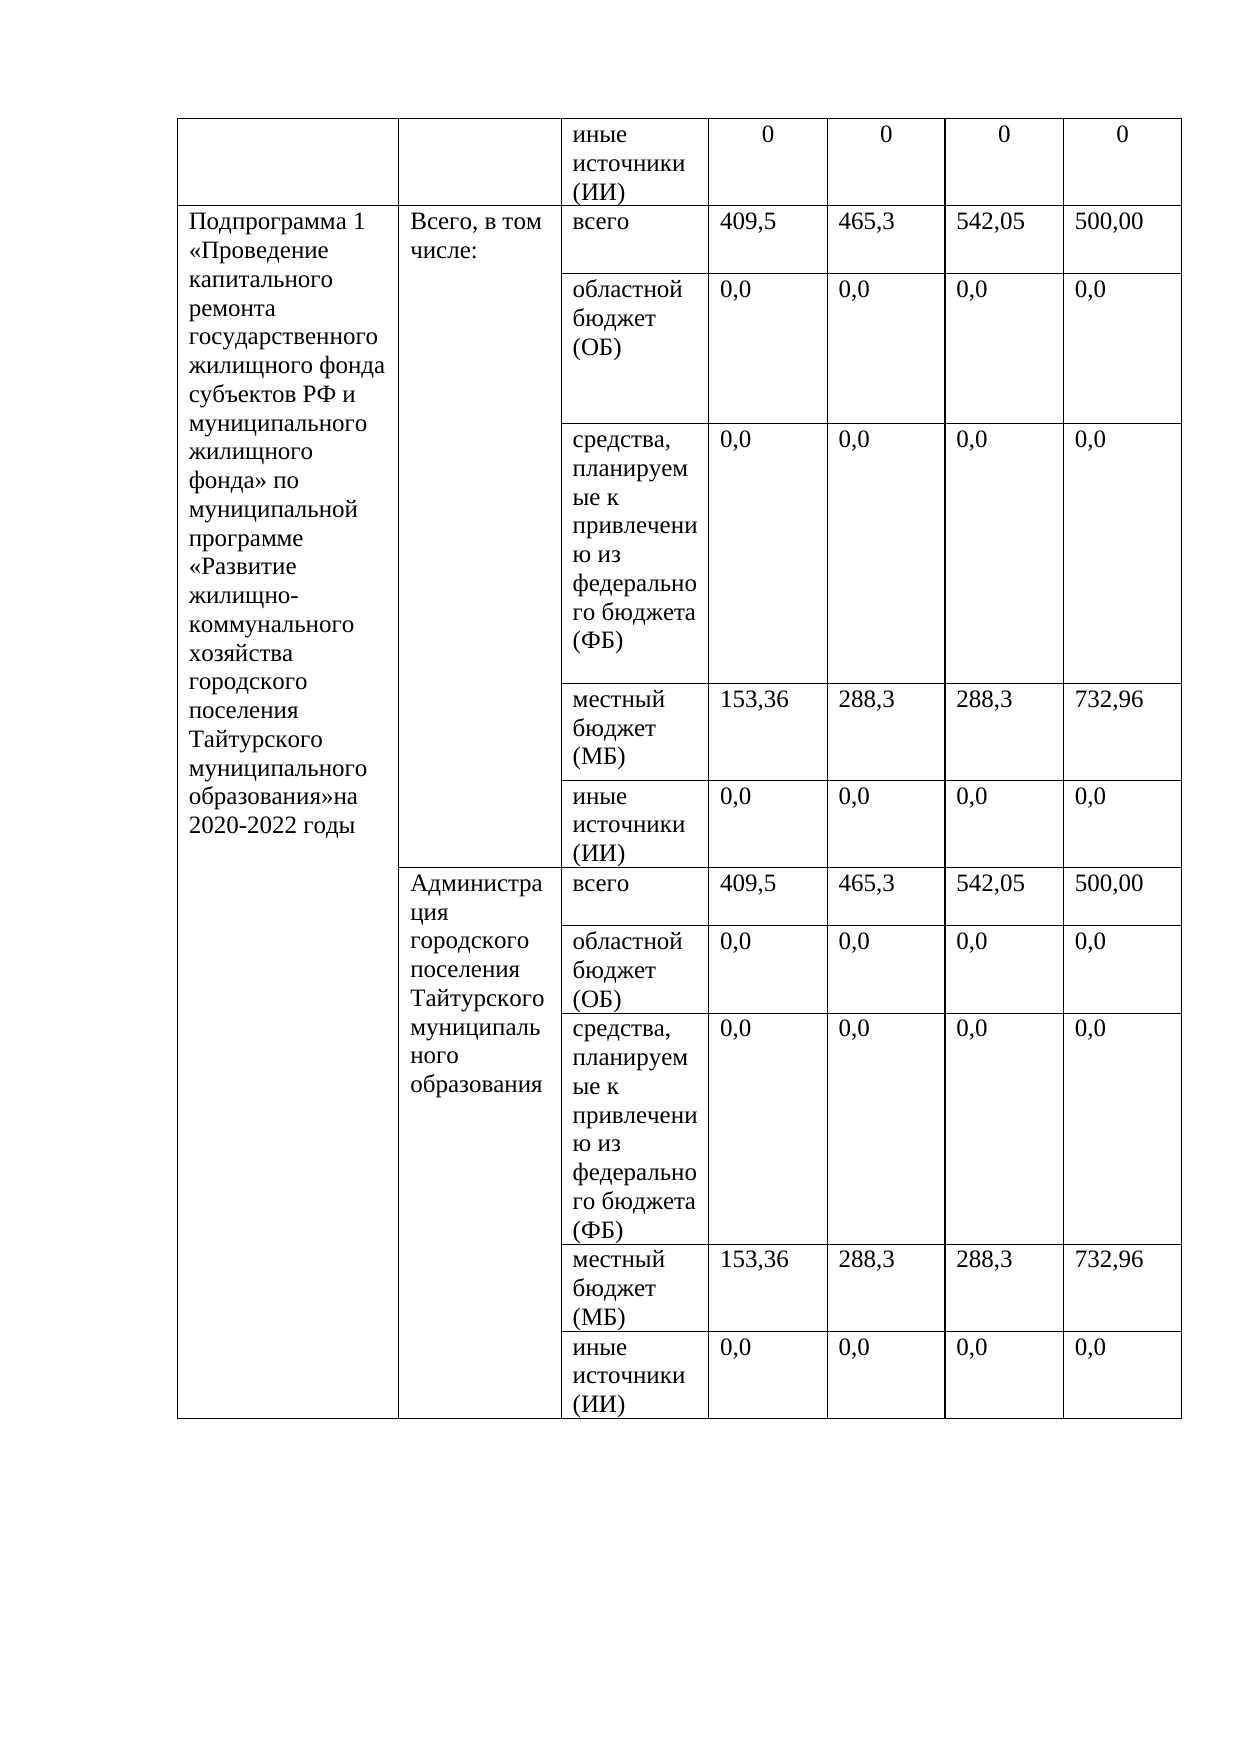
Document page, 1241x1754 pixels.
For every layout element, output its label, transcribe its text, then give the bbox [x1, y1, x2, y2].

table_cell 0,0 [709, 926, 827, 1012]
table_cell 0,0 [946, 424, 1063, 683]
table_cell 542,05 [946, 206, 1063, 273]
table_cell местный бюджет (МБ) [562, 684, 708, 780]
table_cell 465,3 [828, 868, 944, 925]
table_cell 0,0 [709, 781, 827, 867]
table_cell 0,0 [1064, 424, 1181, 683]
table_cell 153,36 [709, 684, 827, 780]
table_cell Администрация городского поселения Тайтурского муниципального образования [399, 868, 561, 1418]
table_cell 500,00 [1064, 868, 1181, 925]
table_cell 0,0 [946, 926, 1063, 1012]
table_cell 0,0 [1064, 926, 1181, 1012]
table_cell 0,0 [709, 424, 827, 683]
table_cell 409,5 [709, 206, 827, 273]
table_cell Подпрограмма 1 «Проведение капитального ремонта государственного жилищного фонда субъектов РФ и муниципального жилищного фонда» по муниципальной программе «Развитие жилищно-коммунального хозяйства городского поселения Тайтурского муниципального образования»на 2020-2022 годы [178, 206, 398, 1418]
table_cell 0,0 [1064, 781, 1181, 867]
table_cell 288,3 [828, 684, 944, 780]
table_cell 0,0 [828, 274, 944, 423]
table_cell 0,0 [946, 274, 1063, 423]
table_cell 0,0 [946, 781, 1063, 867]
table_cell 0,0 [1064, 1014, 1181, 1243]
table_cell 732,96 [1064, 1245, 1181, 1331]
table_cell 732,96 [1064, 684, 1181, 780]
table_cell местный бюджет (МБ) [562, 1245, 708, 1331]
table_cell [562, 1014, 708, 1243]
table_cell 500,00 [1064, 206, 1181, 273]
table_cell 542,05 [946, 868, 1063, 925]
table_cell областной бюджет (ОБ) [562, 926, 708, 1012]
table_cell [562, 424, 708, 683]
table_cell 0,0 [828, 1332, 944, 1418]
table_cell 0,0 [828, 1014, 944, 1243]
table_cell 0 [709, 119, 827, 205]
table_cell 0,0 [709, 1332, 827, 1418]
table_cell всего [562, 868, 708, 925]
table_cell 153,36 [709, 1245, 827, 1331]
table_cell 0,0 [946, 1014, 1063, 1243]
table_cell 0,0 [828, 424, 944, 683]
table_cell иные источники (ИИ) [562, 119, 708, 205]
table_cell 465,3 [828, 206, 944, 273]
table_cell 0 [828, 119, 944, 205]
table_cell 409,5 [709, 868, 827, 925]
table_cell 288,3 [946, 684, 1063, 780]
table_cell 0,0 [1064, 1332, 1181, 1418]
table_cell 0 [1064, 119, 1181, 205]
table_cell всего [562, 206, 708, 273]
table_cell иные источники (ИИ) [562, 1332, 708, 1418]
table_cell 0,0 [828, 926, 944, 1012]
table_cell областной бюджет (ОБ) [562, 274, 708, 423]
table_cell 0,0 [709, 274, 827, 423]
table_cell 0,0 [709, 1014, 827, 1243]
table_cell 0,0 [1064, 274, 1181, 423]
table_cell 0,0 [946, 1332, 1063, 1418]
table_cell 288,3 [828, 1245, 944, 1331]
table_cell 288,3 [946, 1245, 1063, 1331]
table_cell иные источники (ИИ) [562, 781, 708, 867]
table_cell 0,0 [828, 781, 944, 867]
table_cell 0 [946, 119, 1063, 205]
table_cell Всего, в том числе: [399, 206, 561, 867]
